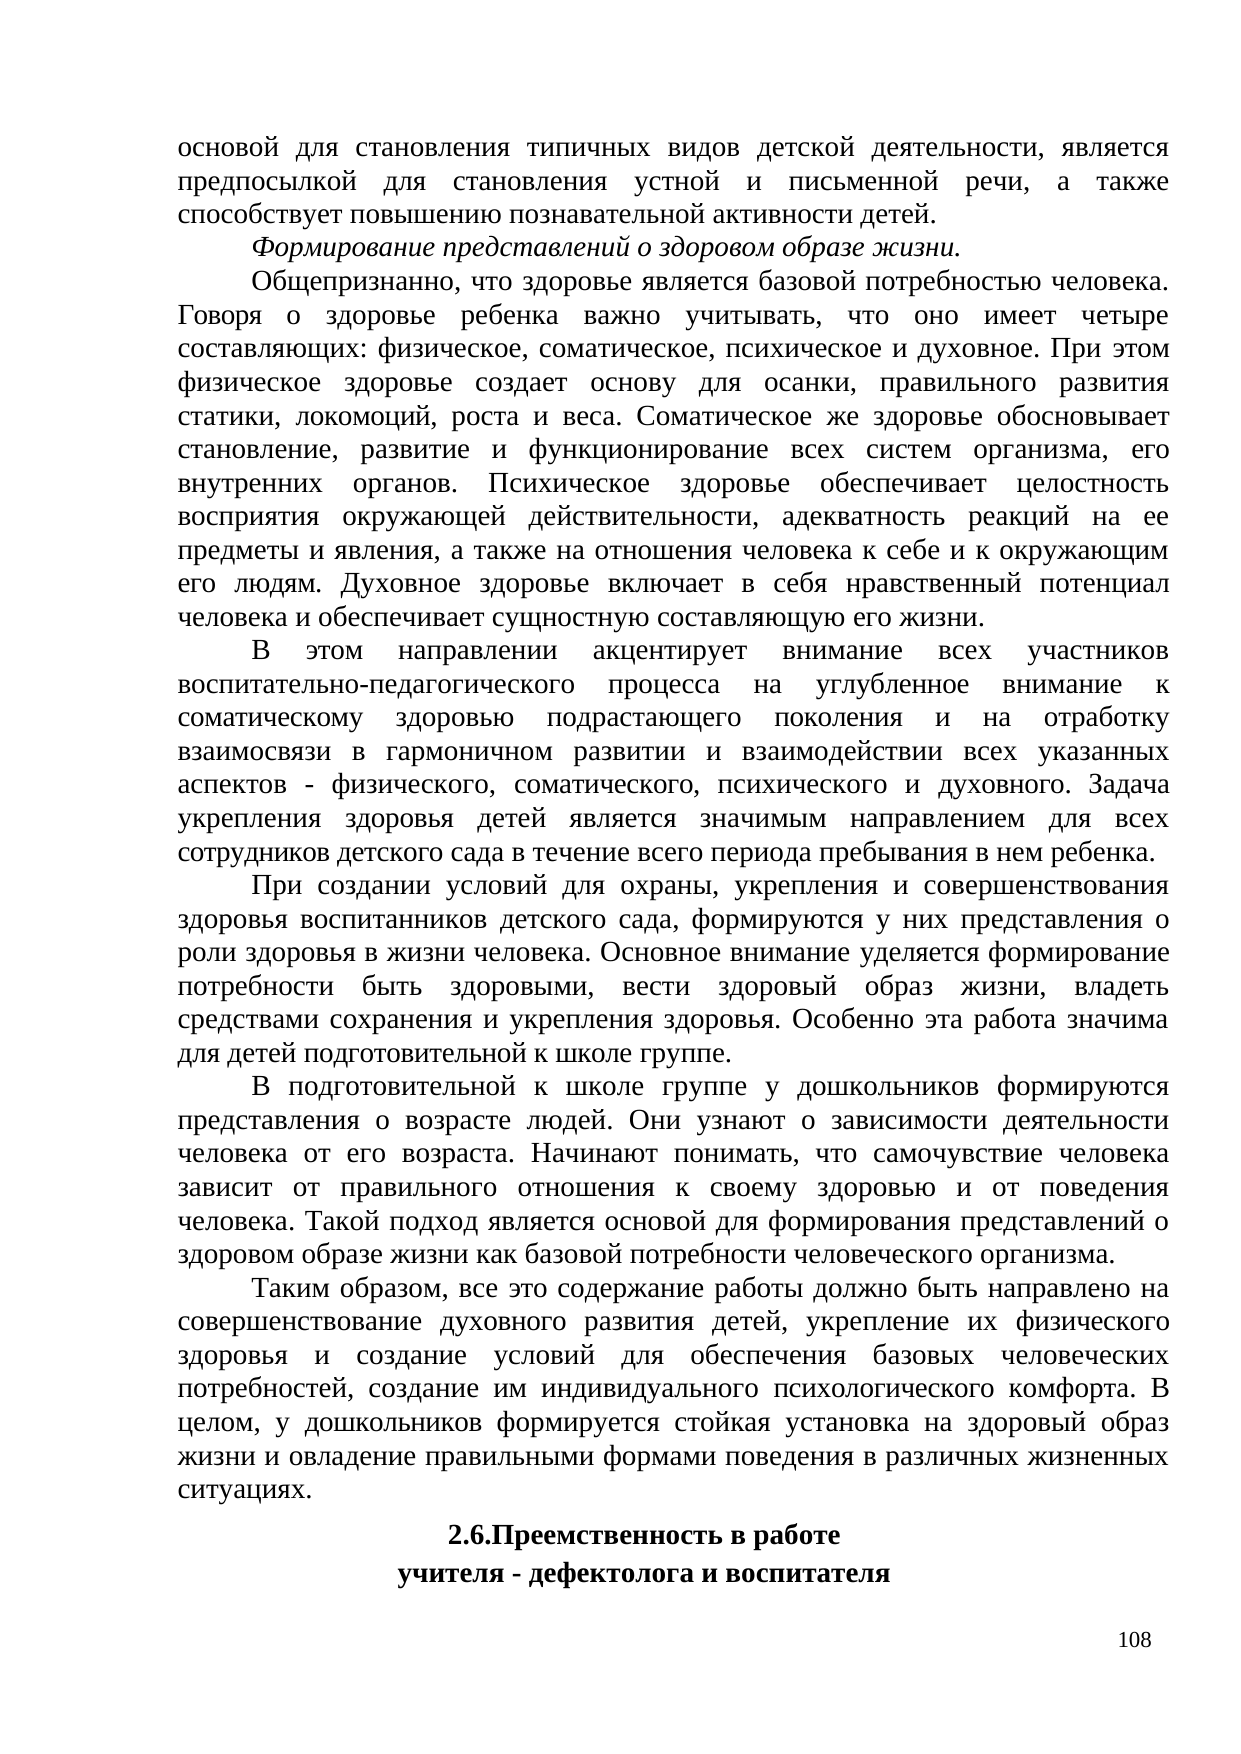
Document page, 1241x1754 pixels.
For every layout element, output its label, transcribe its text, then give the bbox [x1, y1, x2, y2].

text 2.6.Преемственность в работе [122, 1514, 1166, 1552]
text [177, 129, 1170, 230]
text учителя - дефектолога и воспитателя [122, 1552, 1166, 1590]
text Общепризнанно, что здоровье является базовой потребностью человека. Говоря о здоровье ребенка важно учитывать, что оно имеет четыре составляющих: физическое, соматическое, психическое и духовное. При этом физическое здоровье создает основу для осанки, правильного развития статики, локомоций, роста и веса. Соматическое же здоровье обосновывает становление, развитие и функционирование всех систем организма, его внутренних органов. Психическое здоровье обеспечивает целостность восприятия окружающей действительности, адекватность реакций на ее предметы и явления, а также на отношения человека к себе и к окружающим его людям. Духовное здоровье включает в себя нравственный потенциал человека и обеспечивает сущностную составляющую его жизни. [177, 263, 1170, 632]
text При создании условий для охраны, укрепления и совершенствования здоровья воспитанников детского сада, формируются у них представления о роли здоровья в жизни человека. Основное внимание уделяется формирование потребности быть здоровыми, вести здоровый образ жизни, владеть средствами сохранения и укрепления здоровья. Особенно эта работа значима для детей подготовительной к школе группе. [177, 867, 1170, 1068]
text Таким образом, все это содержание работы должно быть направлено на совершенствование духовного развития детей, укрепление их физического здоровья и создание условий для обеспечения базовых человеческих потребностей, создание им индивидуального психологического комфорта. В целом, у дошкольников формируется стойкая установка на здоровый образ жизни и овладение правильными формами поведения в различных жизненных ситуациях. [177, 1270, 1170, 1505]
text В этом направлении акцентирует внимание всех участников воспитательно-педагогического процесса на углубленное внимание к соматическому здоровью подрастающего поколения и на отработку взаимосвязи в гармоничном развитии и взаимодействии всех указанных аспектов - физического, соматического, психического и духовного. Задача укрепления здоровья детей является значимым направлением для всех сотрудников детского сада в течение всего периода пребывания в нем ребенка. [177, 632, 1170, 867]
text Формирование представлений о здоровом образе жизни. [251, 230, 1170, 263]
text В подготовительной к школе группе у дошкольников формируются представления о возрасте людей. Они узнают о зависимости деятельности человека от его возраста. Начинают понимать, что самочувствие человека зависит от правильного отношения к своему здоровью и от поведения человека. Такой подход является основой для формирования представлений о здоровом образе жизни как базовой потребности человеческого организма. [177, 1068, 1170, 1270]
